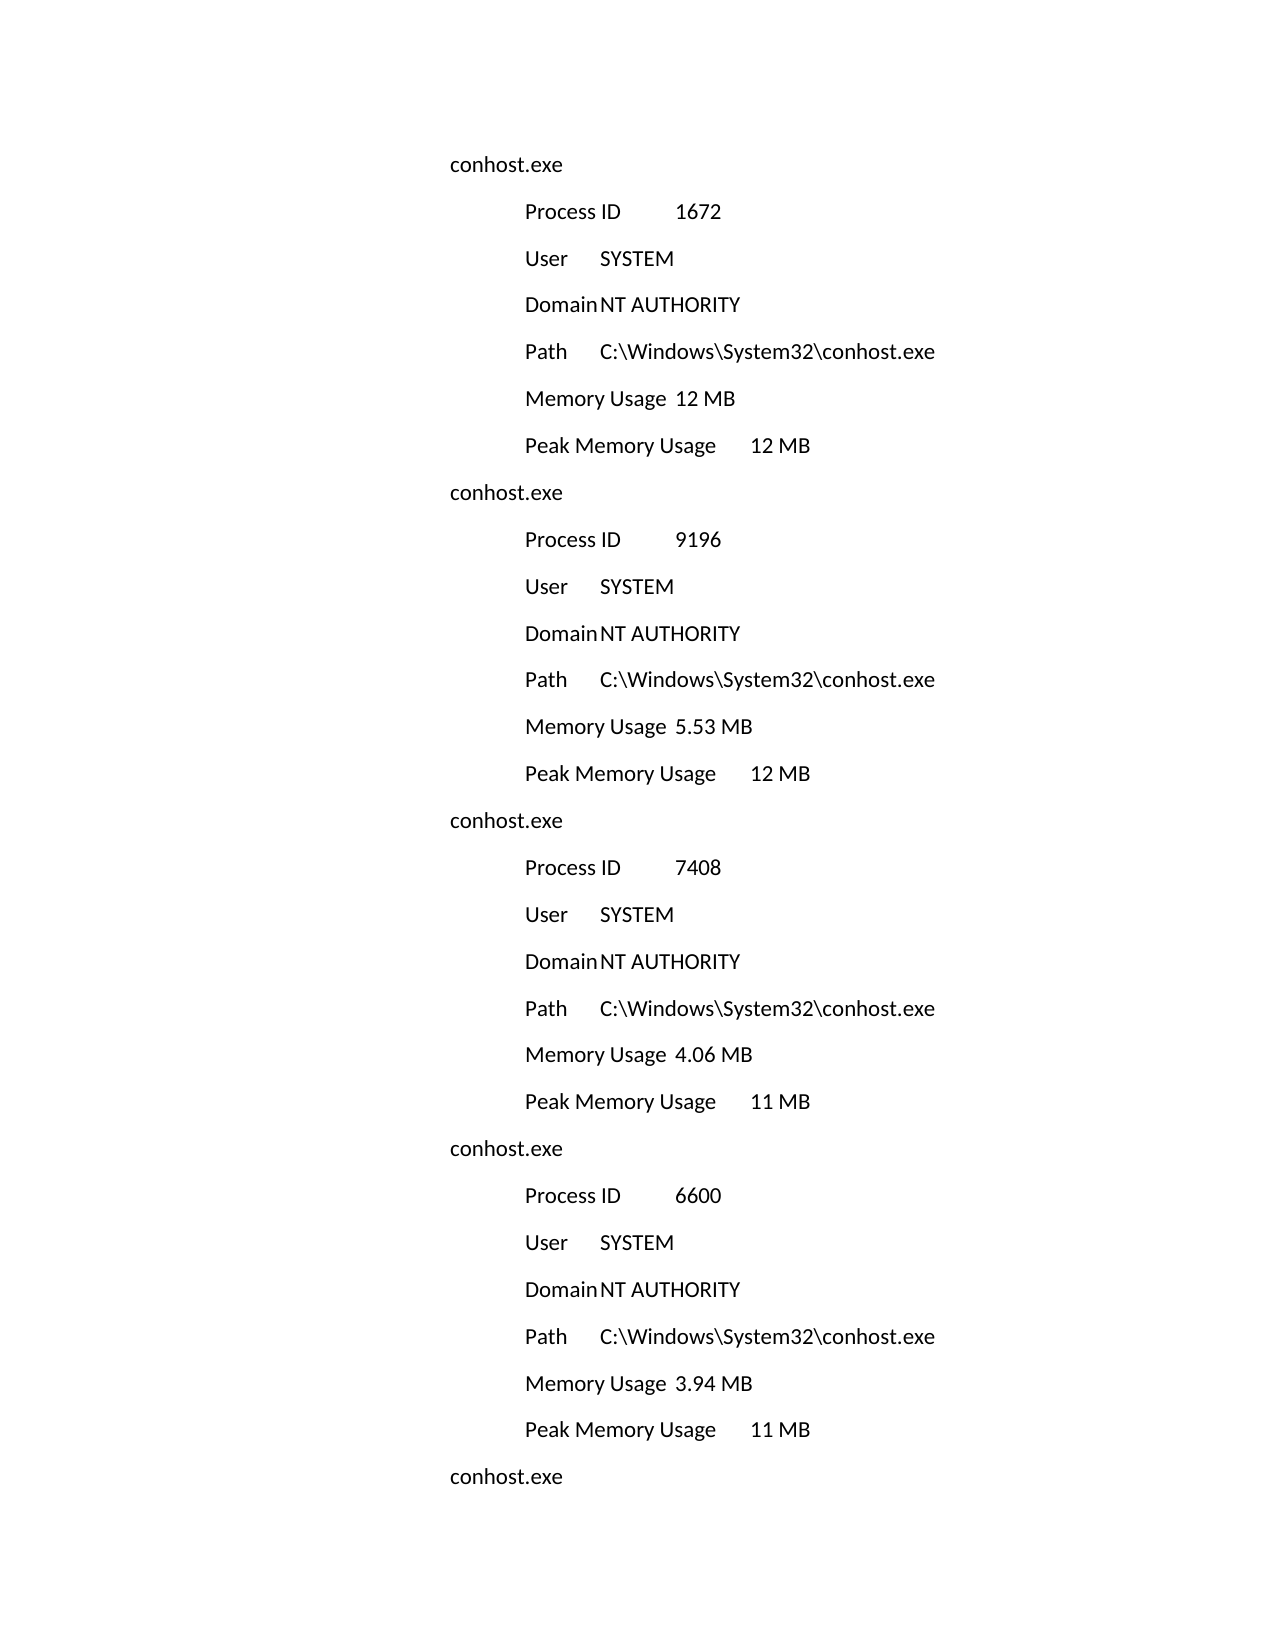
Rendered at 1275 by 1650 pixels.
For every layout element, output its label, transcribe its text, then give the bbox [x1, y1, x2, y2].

text Domain NT AUTHORITY [150, 947, 1125, 975]
text Process ID 1672 [150, 197, 1125, 225]
text Peak Memory Usage 12 MB [150, 759, 1125, 787]
text Domain NT AUTHORITY [150, 1275, 1125, 1303]
text Process ID 6600 [150, 1181, 1125, 1209]
text Memory Usage 3.94 MB [150, 1369, 1125, 1397]
text Domain NT AUTHORITY [150, 619, 1125, 647]
text Path C:\Windows\System32\conhost.exe [150, 337, 1125, 366]
text conhost.exe [150, 806, 1125, 834]
text Path C:\Windows\System32\conhost.exe [150, 994, 1125, 1022]
text conhost.exe [150, 478, 1125, 506]
text Process ID 7408 [150, 853, 1125, 881]
text Memory Usage 12 MB [150, 384, 1125, 412]
text Memory Usage 4.06 MB [150, 1041, 1125, 1069]
text User SYSTEM [150, 244, 1125, 272]
text conhost.exe [150, 150, 1125, 178]
text Path C:\Windows\System32\conhost.exe [150, 666, 1125, 694]
text Peak Memory Usage 11 MB [150, 1416, 1125, 1444]
text Memory Usage 5.53 MB [150, 712, 1125, 741]
text Process ID 9196 [150, 525, 1125, 553]
text Path C:\Windows\System32\conhost.exe [150, 1322, 1125, 1350]
text Domain NT AUTHORITY [150, 291, 1125, 319]
text Peak Memory Usage 12 MB [150, 431, 1125, 459]
text conhost.exe [150, 1134, 1125, 1162]
text User SYSTEM [150, 1228, 1125, 1256]
text User SYSTEM [150, 900, 1125, 928]
text Peak Memory Usage 11 MB [150, 1087, 1125, 1116]
text User SYSTEM [150, 572, 1125, 600]
text conhost.exe [150, 1462, 1125, 1491]
